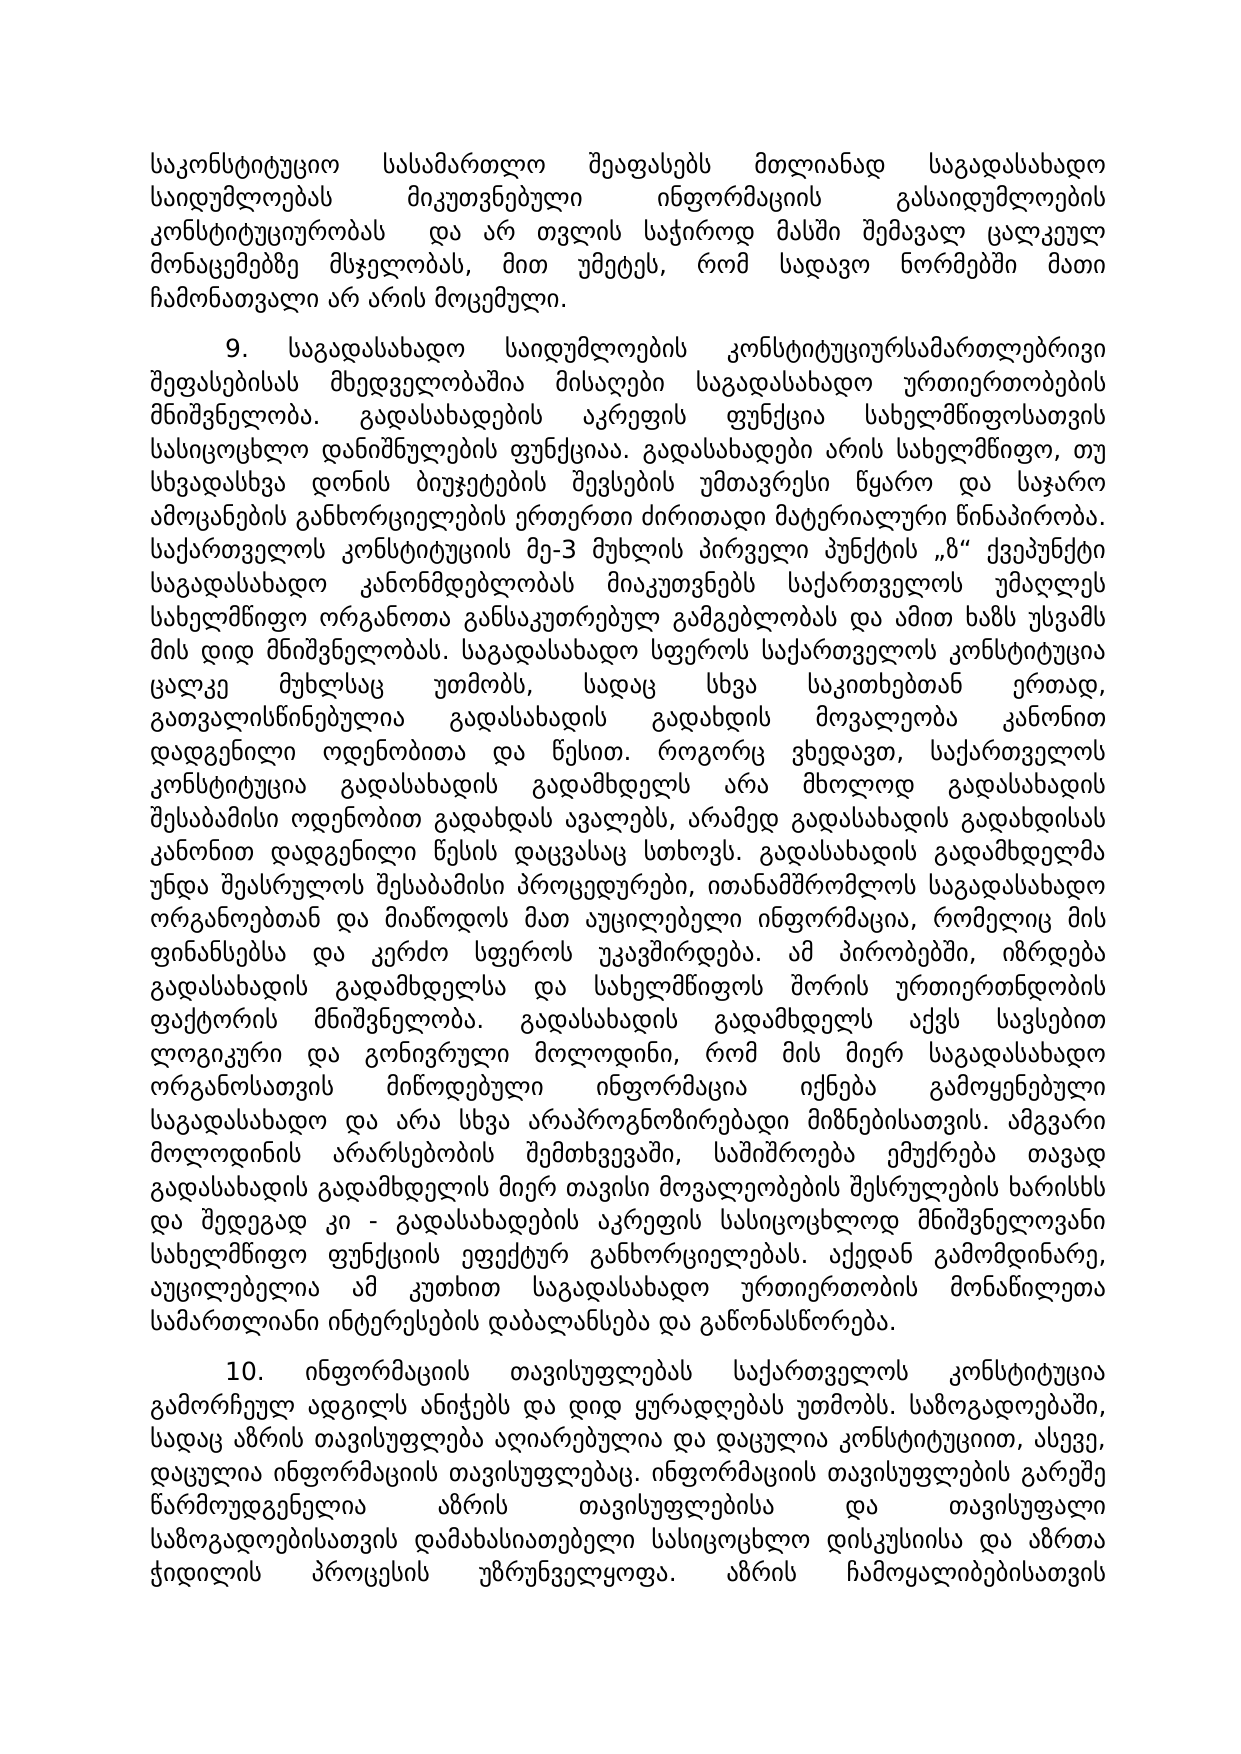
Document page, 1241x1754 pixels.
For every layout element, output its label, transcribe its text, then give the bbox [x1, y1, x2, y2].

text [150, 1357, 1106, 1588]
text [150, 150, 1106, 313]
text 9. საგადასახადო საიდუმლოების კონსტიტუციურსამართლებრივი შეფასებისას მხედველობაშია მისაღები საგადასახადო ურთიერთობების მნიშვნელობა. გადასახადების აკრეფის ფუნქცია სახელმწიფოსათვის სასიცოცხლო დანიშნულების ფუნქციაა. გადასახადები არის სახელმწიფო, თუ სხვადასხვა დონის ბიუჯეტების შევსების უმთავრესი წყარო და საჯარო ამოცანების განხორციელების ერთერთი ძირითადი მატერიალური წინაპირობა. საქართველოს კონსტიტუციის მე-3 მუხლის პირველი პუნქტის „ზ“ ქვეპუნქტი საგადასახადო კანონმდებლობას მიაკუთვნებს საქართველოს უმაღლეს სახელმწიფო ორგანოთა განსაკუთრებულ გამგებლობას და ამით ხაზს უსვამს მის დიდ მნიშვნელობას. საგადასახადო სფეროს საქართველოს კონსტიტუცია ცალკე მუხლსაც უთმობს, სადაც სხვა საკითხებთან ერთად, გათვალისწინებულია გადასახადის გადახდის მოვალეობა კანონით დადგენილი ოდენობითა და წესით. როგორც ვხედავთ, საქართველოს კონსტიტუცია გადასახადის გადამხდელს არა მხოლოდ გადასახადის შესაბამისი ოდენობით გადახდას ავალებს, არამედ გადასახადის გადახდისას კანონით დადგენილი წესის დაცვასაც სთხოვს. გადასახადის გადამხდელმა უნდა შეასრულოს შესაბამისი პროცედურები, ითანამშრომლოს საგადასახადო ორგანოებთან და მიაწოდოს მათ აუცილებელი ინფორმაცია, რომელიც მის ფინანსებსა და კერძო სფეროს უკავშირდება. ამ პირობებში, იზრდება გადასახადის გადამხდელსა და სახელმწიფოს შორის ურთიერთნდობის ფაქტორის მნიშვნელობა. გადასახადის გადამხდელს აქვს სავსებით ლოგიკური და გონივრული მოლოდინი, რომ მის მიერ საგადასახადო ორგანოსათვის მიწოდებული ინფორმაცია იქნება გამოყენებული საგადასახადო და არა სხვა არაპროგნოზირებადი მიზნებისათვის. ამგვარი მოლოდინის არარსებობის შემთხვევაში, საშიშროება ემუქრება თავად გადასახადის გადამხდელის მიერ თავისი მოვალეობების შესრულების ხარისხს და შედეგად კი - გადასახადების აკრეფის სასიცოცხლოდ მნიშვნელოვანი სახელმწიფო ფუნქციის ეფექტურ განხორციელებას. აქედან გამომდინარე, აუცილებელია ამ კუთხით საგადასახადო ურთიერთობის მონაწილეთა სამართლიანი ინტერესების დაბალანსება და გაწონასწორება. [150, 334, 1106, 1336]
